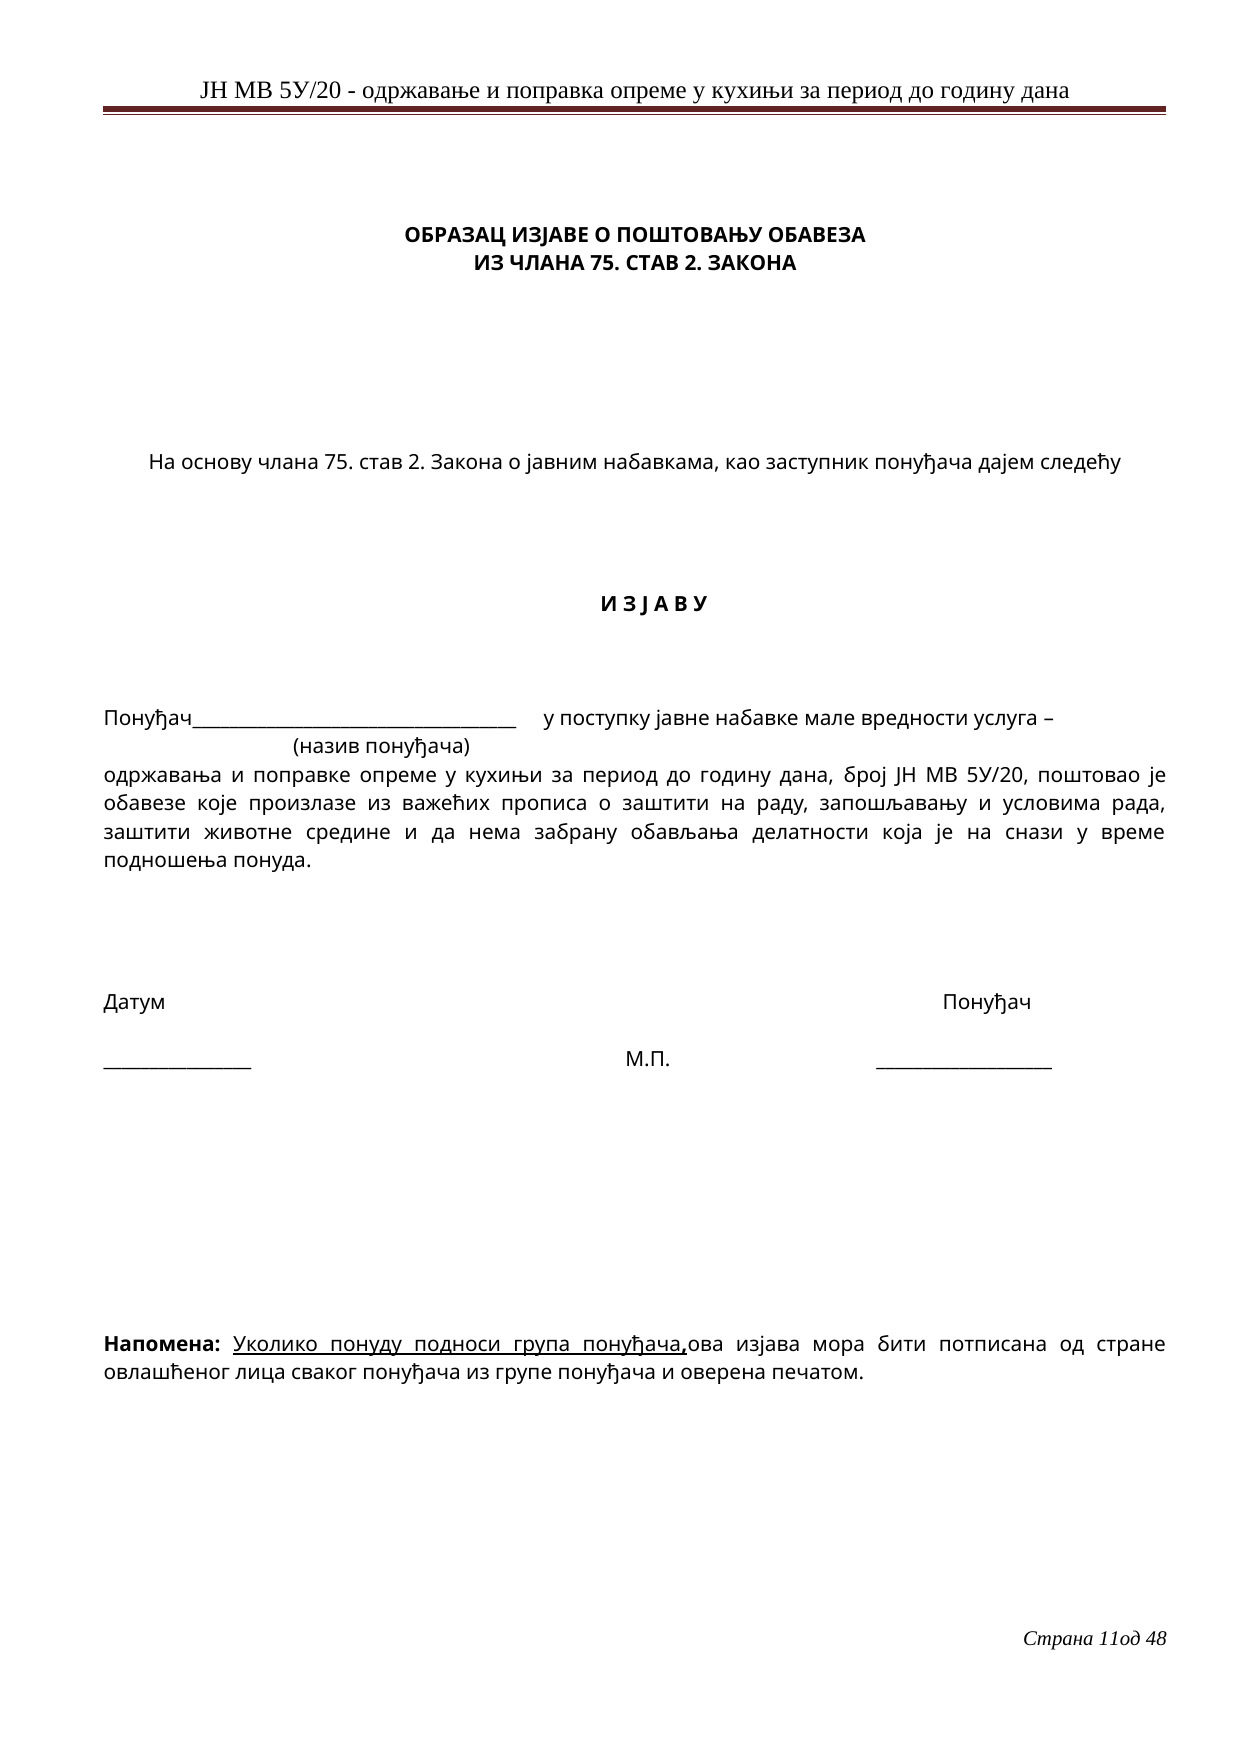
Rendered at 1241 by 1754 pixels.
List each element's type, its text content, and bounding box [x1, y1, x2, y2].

text Напомена: Уколико понуду подноси група понуђача,ова изјава мора бити потписана од стране овлашћеног лица сваког понуђача из групе понуђача и оверена печатом. [103, 1329, 1166, 1386]
text ИЗ ЧЛАНА 75. СТАВ 2. ЗАКОНА [103, 248, 1166, 277]
text ________________ М.П. ___________________ [103, 1044, 1166, 1073]
text Понуђач___________________________________ у поступку јавне набавке мале вредности услуга – [103, 703, 1166, 732]
text На основу члана 75. став 2. Закона о јавним набавкама, као заступник понуђача дајем следећу [103, 447, 1166, 476]
text (назив понуђача) [103, 732, 1166, 760]
text ОБРАЗАЦ ИЗЈАВЕ О ПОШТОВАЊУ ОБАВЕЗА [103, 220, 1166, 248]
text И З Ј А В У [141, 589, 1166, 618]
text одржавања и поправке опреме у кухињи за период до годину дана, број ЈН МВ 5У/20, поштовао је обавезе које произлазе из важећих прописа о заштити на раду, запошљавању и условима рада, заштити животне средине и да нема забрану обављања делатности која је на снази у време подношења понуда. [103, 760, 1166, 874]
text Датум Понуђач [103, 987, 1166, 1016]
